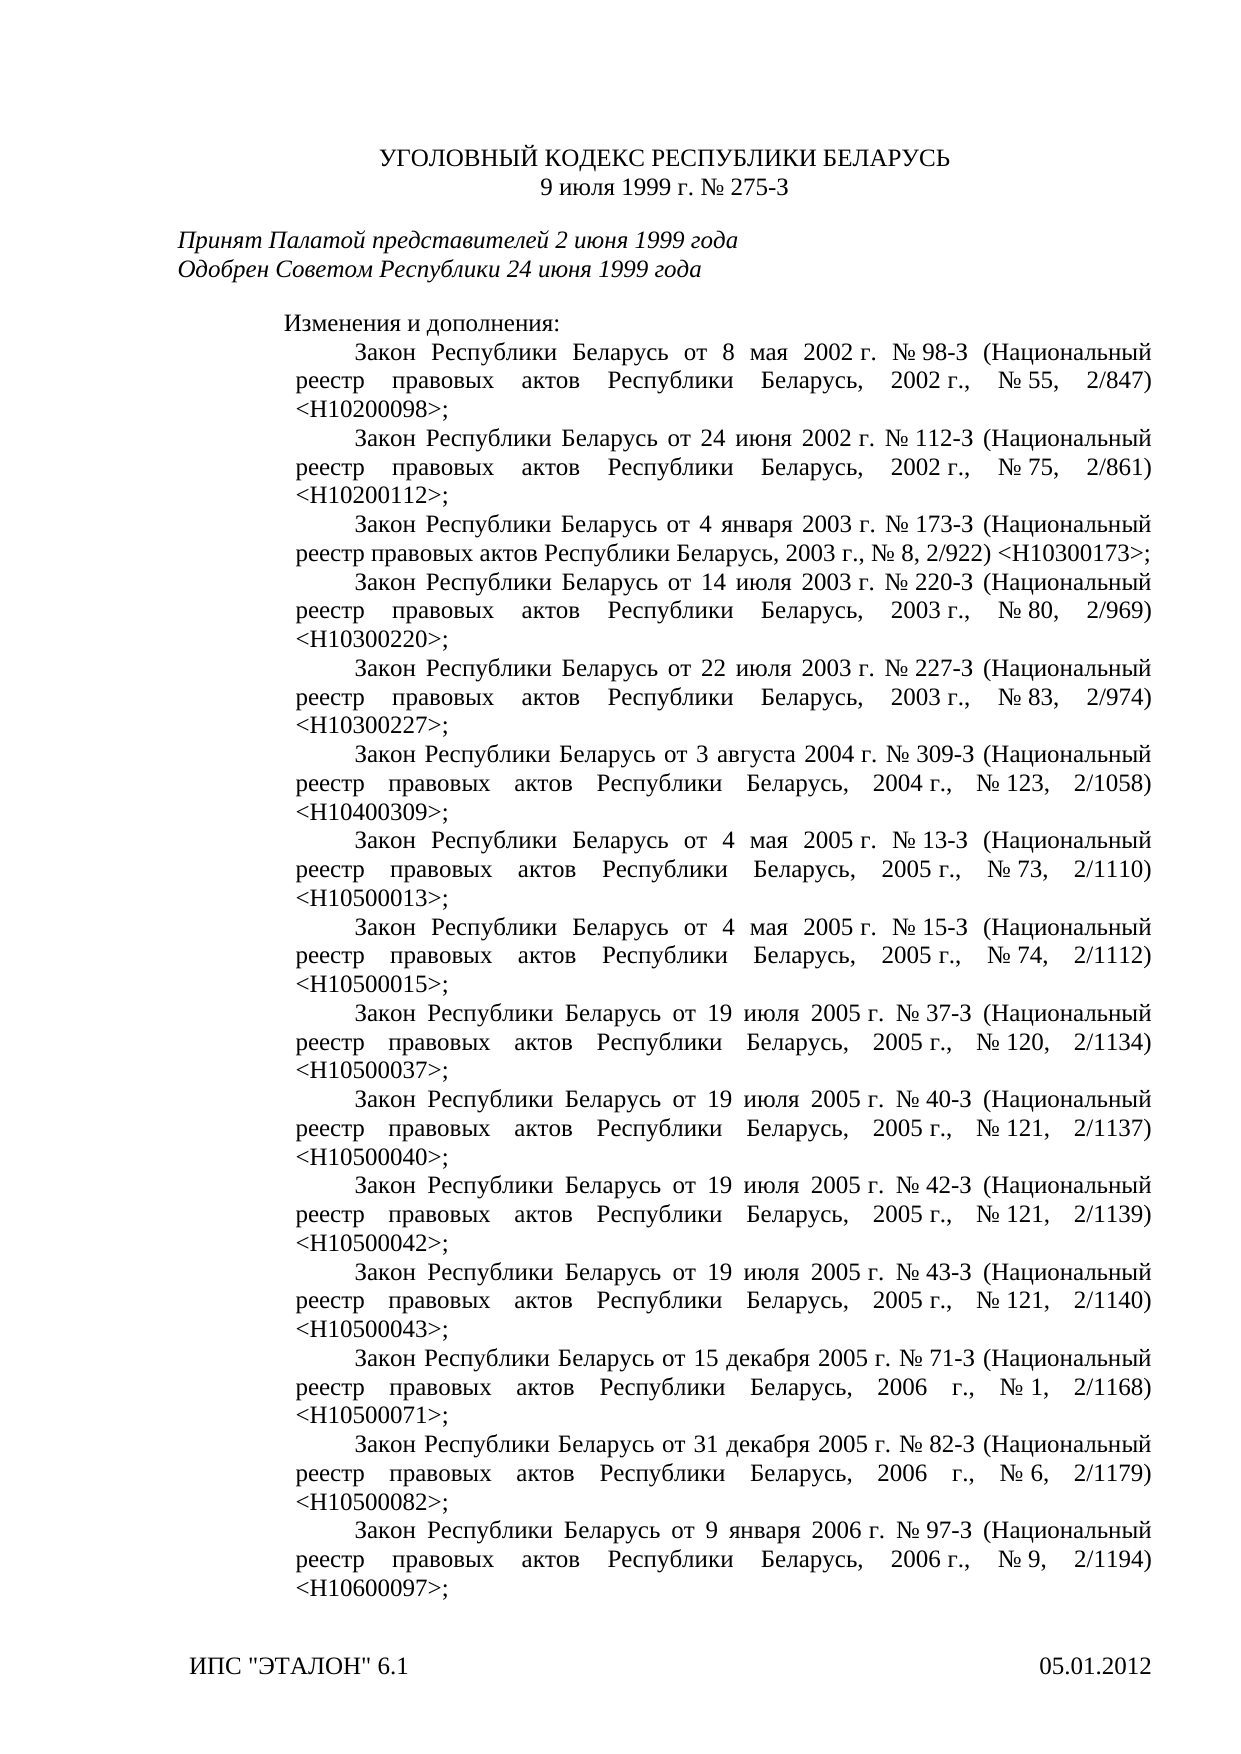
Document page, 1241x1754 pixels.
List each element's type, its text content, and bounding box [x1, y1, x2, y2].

text Закон Республики Беларусь от 22 июля 2003 г. № 227-З (Национальный реестр правовых актов Республики Беларусь, 2003 г., № 83, 2/974) <H10300227>; [295, 653, 1152, 739]
title Уголовный кодекс Республики Беларусь [177, 143, 1152, 172]
text Закон Республики Беларусь от 3 августа 2004 г. № 309-З (Национальный реестр правовых актов Республики Беларусь, 2004 г., № 123, 2/1058) <H10400309>; [295, 739, 1152, 826]
text Закон Республики Беларусь от 31 декабря 2005 г. № 82-З (Национальный реестр правовых актов Республики Беларусь, 2006 г., № 6, 2/1179) <H10500082>; [295, 1429, 1152, 1516]
text 9 июля 1999 г. № 275-З [177, 172, 1152, 201]
text Закон Республики Беларусь от 19 июля 2005 г. № 42-З (Национальный реестр правовых актов Республики Беларусь, 2005 г., № 121, 2/1139) <H10500042>; [295, 1171, 1152, 1257]
text Закон Республики Беларусь от 24 июня 2002 г. № 112-З (Национальный реестр правовых актов Республики Беларусь, 2002 г., № 75, 2/861) <H10200112>; [295, 423, 1152, 509]
text Принят Палатой представителей 2 июня 1999 года Одобрен Советом Республики 24 июня 1999 года [177, 226, 1152, 283]
text Закон Республики Беларусь от 8 мая 2002 г. № 98-З (Национальный реестр правовых актов Республики Беларусь, 2002 г., № 55, 2/847) <H10200098>; [295, 337, 1152, 423]
text Закон Республики Беларусь от 19 июля 2005 г. № 40-З (Национальный реестр правовых актов Республики Беларусь, 2005 г., № 121, 2/1137) <H10500040>; [295, 1084, 1152, 1171]
text Закон Республики Беларусь от 4 января 2003 г. № 173-З (Национальный реестр правовых актов Республики Беларусь, 2003 г., № 8, 2/922) <H10300173>; [295, 509, 1152, 567]
text Закон Республики Беларусь от 4 мая 2005 г. № 15-З (Национальный реестр правовых актов Республики Беларусь, 2005 г., № 74, 2/1112) <H10500015>; [295, 912, 1152, 998]
text Закон Республики Беларусь от 19 июля 2005 г. № 37-З (Национальный реестр правовых актов Республики Беларусь, 2005 г., № 120, 2/1134) <H10500037>; [295, 998, 1152, 1084]
text Закон Республики Беларусь от 15 декабря 2005 г. № 71-З (Национальный реестр правовых актов Республики Беларусь, 2006 г., № 1, 2/1168) <H10500071>; [295, 1343, 1152, 1429]
text Закон Республики Беларусь от 4 мая 2005 г. № 13-З (Национальный реестр правовых актов Республики Беларусь, 2005 г., № 73, 2/1110) <H10500013>; [295, 826, 1152, 912]
text Закон Республики Беларусь от 9 января 2006 г. № 97-З (Национальный реестр правовых актов Республики Беларусь, 2006 г., № 9, 2/1194) <H10600097>; [295, 1516, 1152, 1602]
text Изменения и дополнения: [283, 308, 1152, 337]
text Закон Республики Беларусь от 19 июля 2005 г. № 43-З (Национальный реестр правовых актов Республики Беларусь, 2005 г., № 121, 2/1140) <H10500043>; [295, 1257, 1152, 1343]
text Закон Республики Беларусь от 14 июля 2003 г. № 220-З (Национальный реестр правовых актов Республики Беларусь, 2003 г., № 80, 2/969) <H10300220>; [295, 567, 1152, 653]
